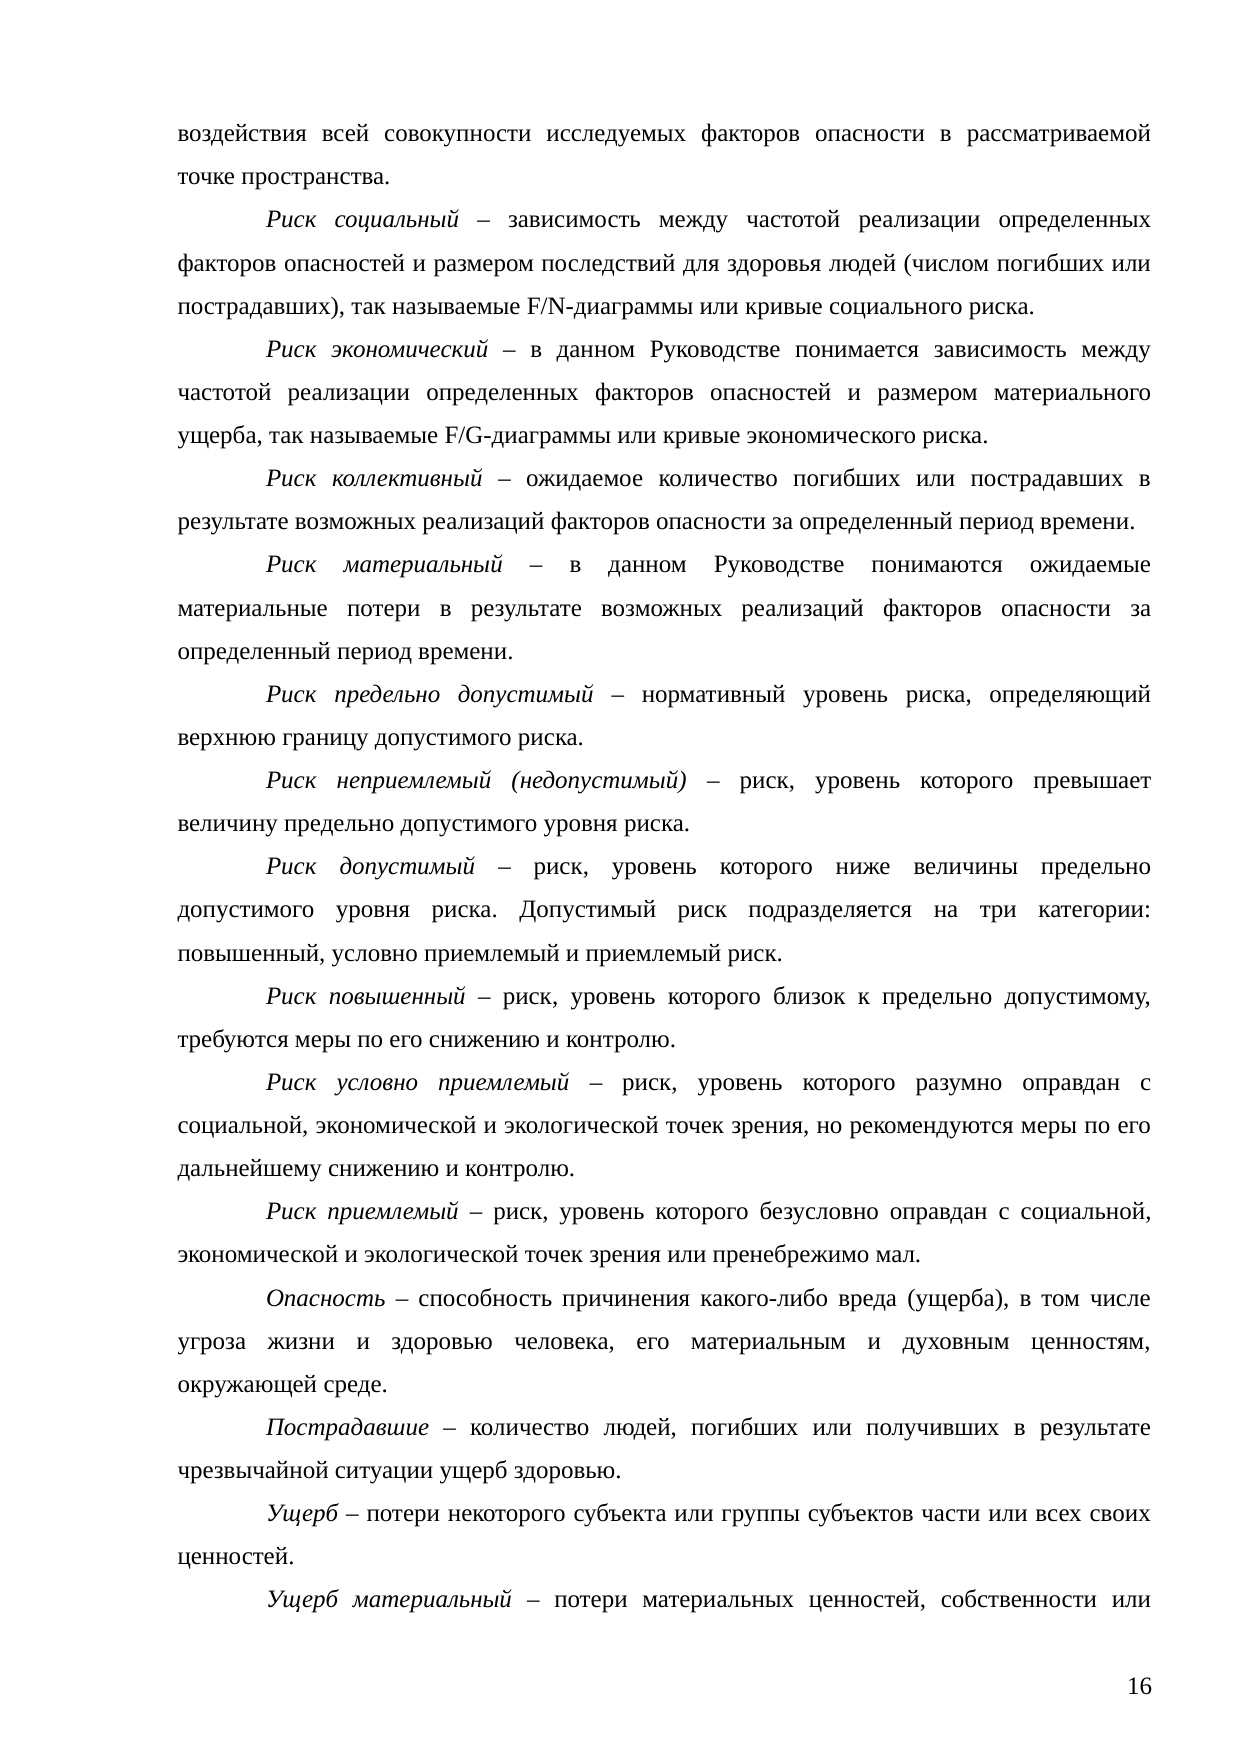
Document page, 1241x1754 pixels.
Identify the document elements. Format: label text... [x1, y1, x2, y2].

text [177, 118, 1152, 190]
text Риск допустимый – риск, уровень которого ниже величины предельно допустимого уровня риска. Допустимый риск подразделяется на три категории: повышенный, условно приемлемый и приемлемый риск. [177, 851, 1152, 966]
text Риск приемлемый – риск, уровень которого безусловно оправдан с социальной, экономической и экологической точек зрения или пренебрежимо мал. [177, 1196, 1152, 1268]
text Риск предельно допустимый – нормативный уровень риска, определяющий верхнюю границу допустимого риска. [177, 679, 1152, 751]
text Опасность – способность причинения какого-либо вреда (ущерба), в том числе угроза жизни и здоровью человека, его материальным и духовным ценностям, окружающей среде. [177, 1283, 1152, 1398]
text Риск социальный – зависимость между частотой реализации определенных факторов опасностей и размером последствий для здоровья людей (числом погибших или пострадавших), так называемые F/N-диаграммы или кривые социального риска. [177, 204, 1152, 319]
text Риск материальный – в данном Руководстве понимаются ожидаемые материальные потери в результате возможных реализаций факторов опасности за определенный период времени. [177, 549, 1152, 664]
text Риск повышенный – риск, уровень которого близок к предельно допустимому, требуются меры по его снижению и контролю. [177, 981, 1152, 1053]
text Пострадавшие – количество людей, погибших или получивших в результате чрезвычайной ситуации ущерб здоровью. [177, 1412, 1152, 1484]
text Риск условно приемлемый – риск, уровень которого разумно оправдан с социальной, экономической и экологической точек зрения, но рекомендуются меры по его дальнейшему снижению и контролю. [177, 1067, 1152, 1182]
text Риск коллективный – ожидаемое количество погибших или пострадавших в результате возможных реализаций факторов опасности за определенный период времени. [177, 463, 1152, 535]
text Риск экономический – в данном Руководстве понимается зависимость между частотой реализации определенных факторов опасностей и размером материального ущерба, так называемые F/G-диаграммы или кривые экономического риска. [177, 334, 1152, 449]
text Риск неприемлемый (недопустимый) – риск, уровень которого превышает величину предельно допустимого уровня риска. [177, 765, 1152, 837]
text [177, 1584, 1152, 1613]
text Ущерб – потери некоторого субъекта или группы субъектов части или всех своих ценностей. [177, 1498, 1152, 1570]
